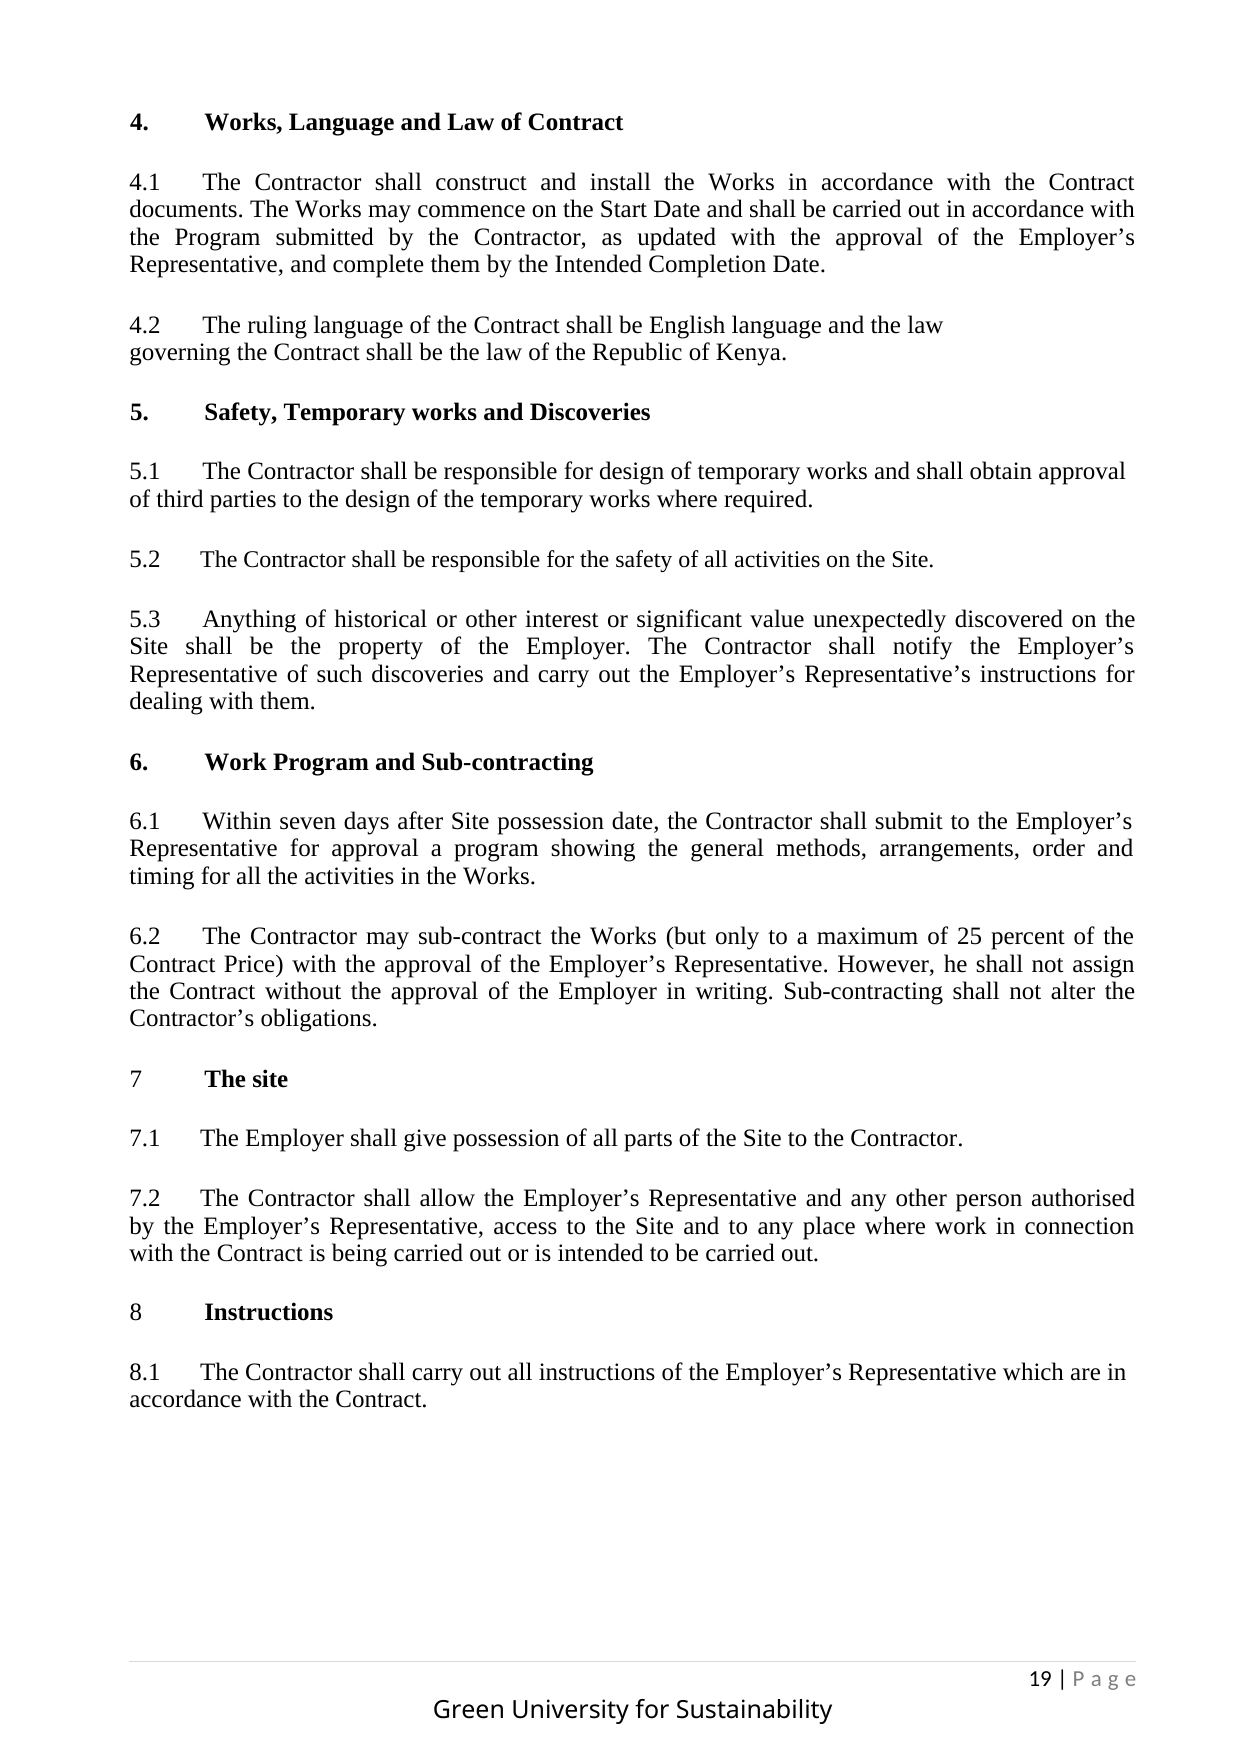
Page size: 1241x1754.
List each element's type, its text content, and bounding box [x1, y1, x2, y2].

text 7.2 The Contractor shall allow the Employer’s Representative and any other person authorised by the Employer’s Representative, access to the Site and to any place where work in connection with the Contract is being carried out or is intended to be carried out. [129, 1185, 1136, 1267]
text 5.3 Anything of historical or other interest or significant value unexpectedly discovered on the Site shall be the property of the Employer. The Contractor shall notify the Employer’s Representative of such discoveries and carry out the Employer’s Representative’s instructions for dealing with them. [129, 606, 1136, 715]
text 7.1 The Employer shall give possession of all parts of the Site to the Contractor. [129, 1123, 1136, 1152]
list Work Program and Sub-contracting [129, 747, 1136, 775]
text 4.1 The Contractor shall construct and install the Works in accordance with the Contract documents. The Works may commence on the Start Date and shall be carried out in accordance with the Program submitted by the Contractor, as updated with the approval of the Employer’s Representative, and complete them by the Intended Completion Date. [129, 168, 1136, 278]
list Instructions [129, 1297, 1136, 1326]
text 8.1 The Contractor shall carry out all instructions of the Employer’s Representative which are in accordance with the Contract. [129, 1358, 1134, 1413]
list Works, Language and Law of Contract [130, 107, 1136, 136]
text 5.2 The Contractor shall be responsible for the safety of all activities on the Site. [129, 544, 1136, 572]
text 6.2 The Contractor may sub-contract the Works (but only to a maximum of 25 percent of the Contract Price) with the approval of the Employer’s Representative. However, he shall not assign the Contract without the approval of the Employer in writing. Sub-contracting shall not alter the Contractor’s obligations. [129, 923, 1136, 1032]
list Safety, Temporary works and Discoveries [130, 397, 1136, 426]
text 6.1 Within seven days after Site possession date, the Contractor shall submit to the Employer’s Representative for approval a program showing the general methods, arrangements, order and timing for all the activities in the Works. [129, 807, 1134, 889]
text 4.2 The ruling language of the Contract shall be English language and the law governing the Contract shall be the law of the Republic of Kenya. [129, 312, 1024, 366]
list The site [129, 1064, 1136, 1093]
text 5.1 The Contractor shall be responsible for design of temporary works and shall obtain approval of third parties to the design of the temporary works where required. [129, 458, 1134, 513]
